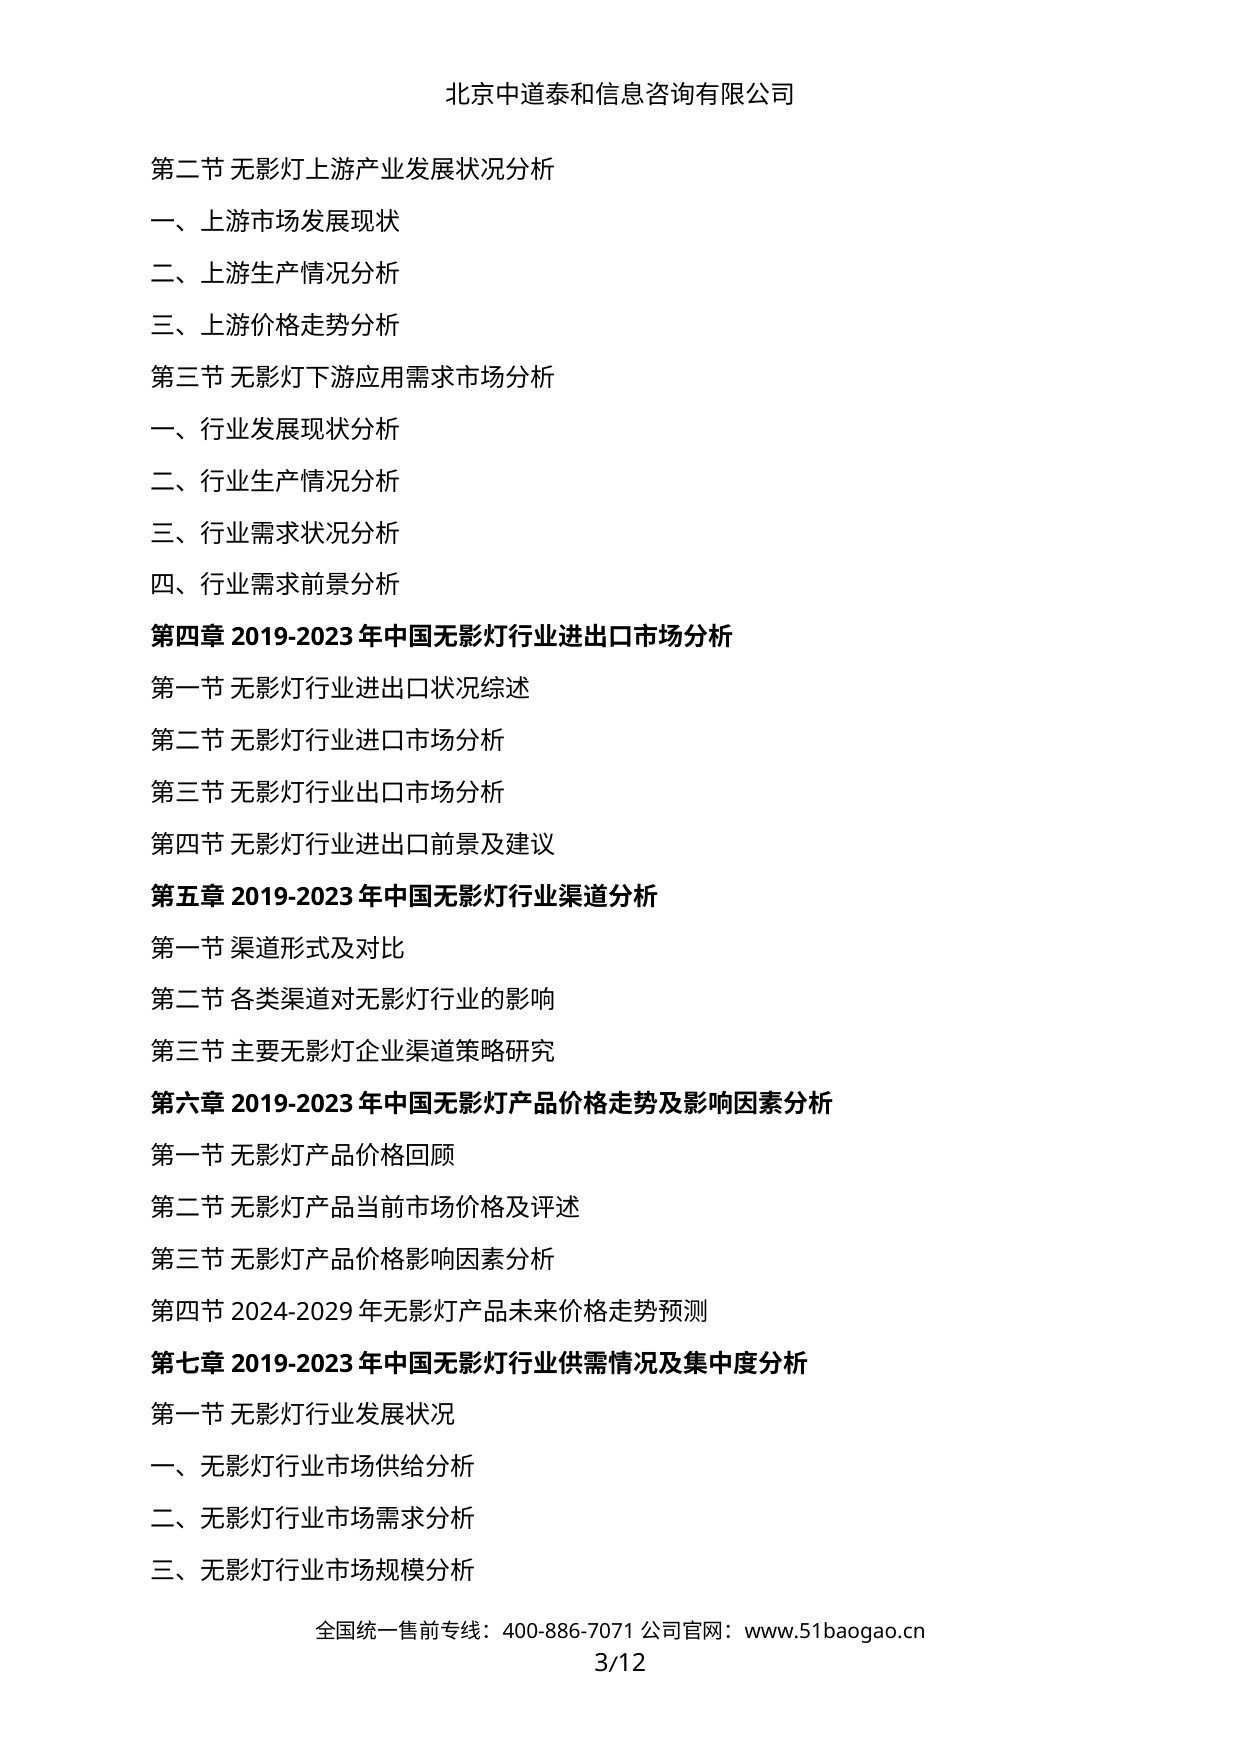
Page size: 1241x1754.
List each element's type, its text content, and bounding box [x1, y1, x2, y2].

text 第五章 2019-2023年中国无影灯行业渠道分析 [150, 876, 1090, 912]
text 第一节 无影灯行业进出口状况综述 [150, 669, 1090, 705]
text 一、无影灯行业市场供给分析 [150, 1447, 1090, 1483]
text 第七章 2019-2023年中国无影灯行业供需情况及集中度分析 [150, 1343, 1090, 1379]
text 四、行业需求前景分析 [150, 565, 1090, 601]
text 第一节 无影灯产品价格回顾 [150, 1136, 1090, 1172]
text 三、行业需求状况分析 [150, 513, 1090, 549]
text 第一节 无影灯行业发展状况 [150, 1395, 1090, 1431]
text 第三节 无影灯产品价格影响因素分析 [150, 1239, 1090, 1276]
text 第四章 2019-2023年中国无影灯行业进出口市场分析 [150, 617, 1090, 653]
text 第四节 2024-2029年无影灯产品未来价格走势预测 [150, 1291, 1090, 1327]
text 第二节 无影灯行业进口市场分析 [150, 721, 1090, 757]
text 一、行业发展现状分析 [150, 409, 1090, 446]
text 第二节 无影灯上游产业发展状况分析 [150, 150, 1090, 186]
text 第三节 主要无影灯企业渠道策略研究 [150, 1032, 1090, 1068]
text 二、上游生产情况分析 [150, 254, 1090, 290]
text 二、行业生产情况分析 [150, 461, 1090, 497]
text 第四节 无影灯行业进出口前景及建议 [150, 824, 1090, 861]
text 三、无影灯行业市场规模分析 [150, 1551, 1090, 1587]
text 第六章 2019-2023年中国无影灯产品价格走势及影响因素分析 [150, 1084, 1090, 1120]
text 第三节 无影灯下游应用需求市场分析 [150, 357, 1090, 394]
text 一、上游市场发展现状 [150, 202, 1090, 238]
text 三、上游价格走势分析 [150, 306, 1090, 342]
text 二、无影灯行业市场需求分析 [150, 1499, 1090, 1535]
text 第三节 无影灯行业出口市场分析 [150, 772, 1090, 809]
text 第二节 各类渠道对无影灯行业的影响 [150, 980, 1090, 1016]
text 第二节 无影灯产品当前市场价格及评述 [150, 1187, 1090, 1224]
text 第一节 渠道形式及对比 [150, 928, 1090, 964]
